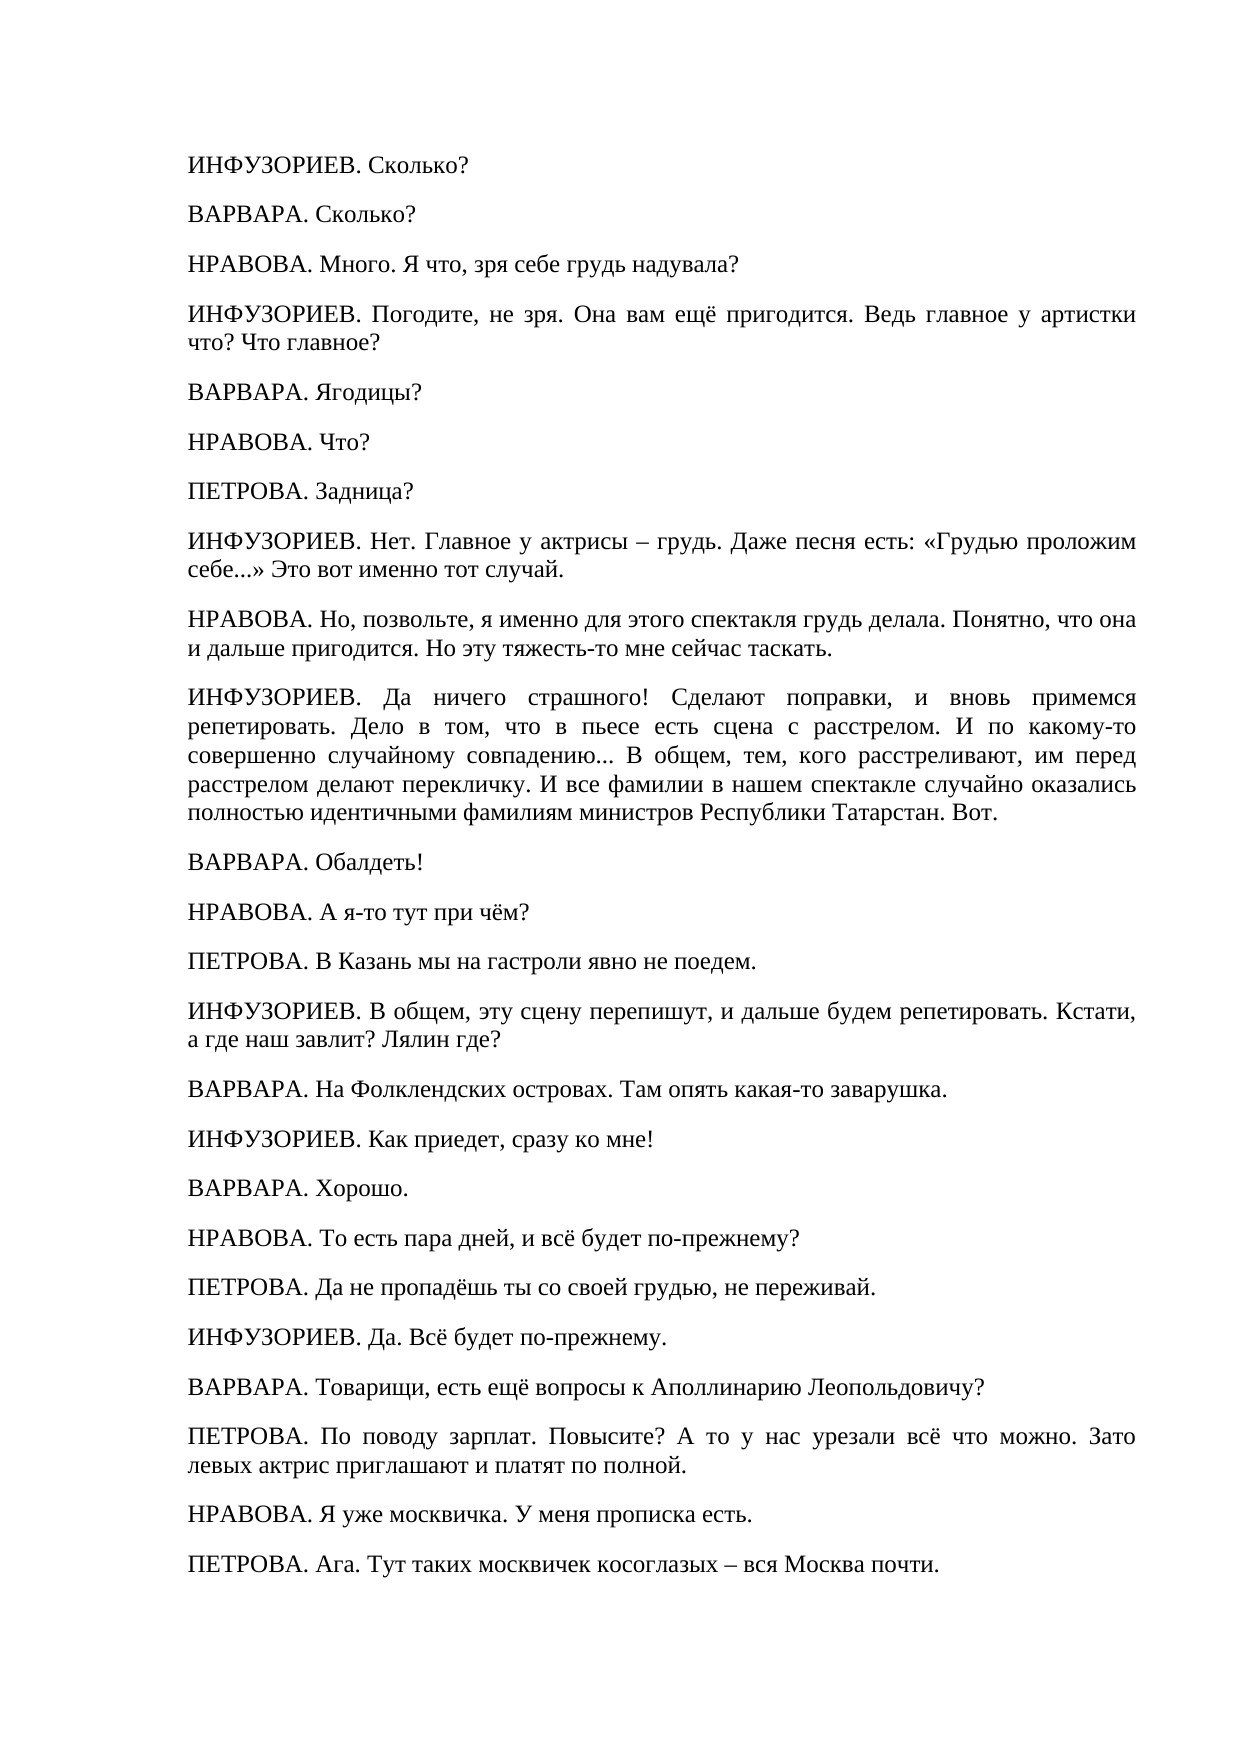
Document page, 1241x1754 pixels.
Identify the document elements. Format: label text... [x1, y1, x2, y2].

text НРАВОВА. Много. Я что, зря себе грудь надувала? [187, 249, 1138, 278]
text НРАВОВА. Что? [187, 427, 1138, 455]
text ПЕТРОВА. Задница? [187, 476, 1138, 505]
text ВАРВАРА. Товарищи, есть ещё вопросы к Аполлинарию Леопольдовичу? [187, 1372, 1138, 1400]
text ИНФУЗОРИЕВ. Погодите, не зря. Она вам ещё пригодится. Ведь главное у артистки что? Что главное? [187, 299, 1138, 356]
text ИНФУЗОРИЕВ. Нет. Главное у актрисы – грудь. Даже песня есть: «Грудью проложим себе...» Это вот именно тот случай. [187, 526, 1138, 583]
text НРАВОВА. А я-то тут при чём? [187, 897, 1138, 925]
text НРАВОВА. Я уже москвичка. У меня прописка есть. [187, 1499, 1138, 1528]
text ПЕТРОВА. Ага. Тут таких москвичек косоглазых – вся Москва почти. [187, 1549, 1138, 1578]
text ВАРВАРА. Хорошо. [187, 1173, 1138, 1202]
text НРАВОВА. Но, позвольте, я именно для этого спектакля грудь делала. Понятно, что она и дальше пригодится. Но эту тяжесть-то мне сейчас таскать. [187, 604, 1138, 662]
text ПЕТРОВА. Да не пропадёшь ты со своей грудью, не переживай. [187, 1272, 1138, 1301]
text ПЕТРОВА. В Казань мы на гастроли явно не поедем. [187, 946, 1138, 975]
text ИНФУЗОРИЕВ. Как приедет, сразу ко мне! [187, 1124, 1138, 1152]
text ИНФУЗОРИЕВ. Да. Всё будет по-прежнему. [187, 1322, 1138, 1351]
text ВАРВАРА. Обалдеть! [187, 847, 1138, 876]
text ВАРВАРА. Сколько? [187, 199, 1138, 228]
text ВАРВАРА. На Фолклендских островах. Там опять какая-то заварушка. [187, 1074, 1138, 1103]
text ПЕТРОВА. По поводу зарплат. Повысите? А то у нас урезали всё что можно. Зато левых актрис приглашают и платят по полной. [187, 1421, 1138, 1479]
text ИНФУЗОРИЕВ. Да ничего страшного! Сделают поправки, и вновь примемся репетировать. Дело в том, что в пьесе есть сцена с расстрелом. И по какому-то совершенно случайному совпадению... В общем, тем, кого расстреливают, им перед расстрелом делают перекличку. И все фамилии в нашем спектакле случайно оказались полностью идентичными фамилиям министров Республики Татарстан. Вот. [187, 682, 1138, 826]
text ИНФУЗОРИЕВ. В общем, эту сцену перепишут, и дальше будем репетировать. Кстати, а где наш завлит? Лялин где? [187, 996, 1138, 1053]
text ВАРВАРА. Ягодицы? [187, 377, 1138, 406]
text НРАВОВА. То есть пара дней, и всё будет по-прежнему? [187, 1223, 1138, 1252]
text ИНФУЗОРИЕВ. Сколько? [187, 150, 1138, 179]
